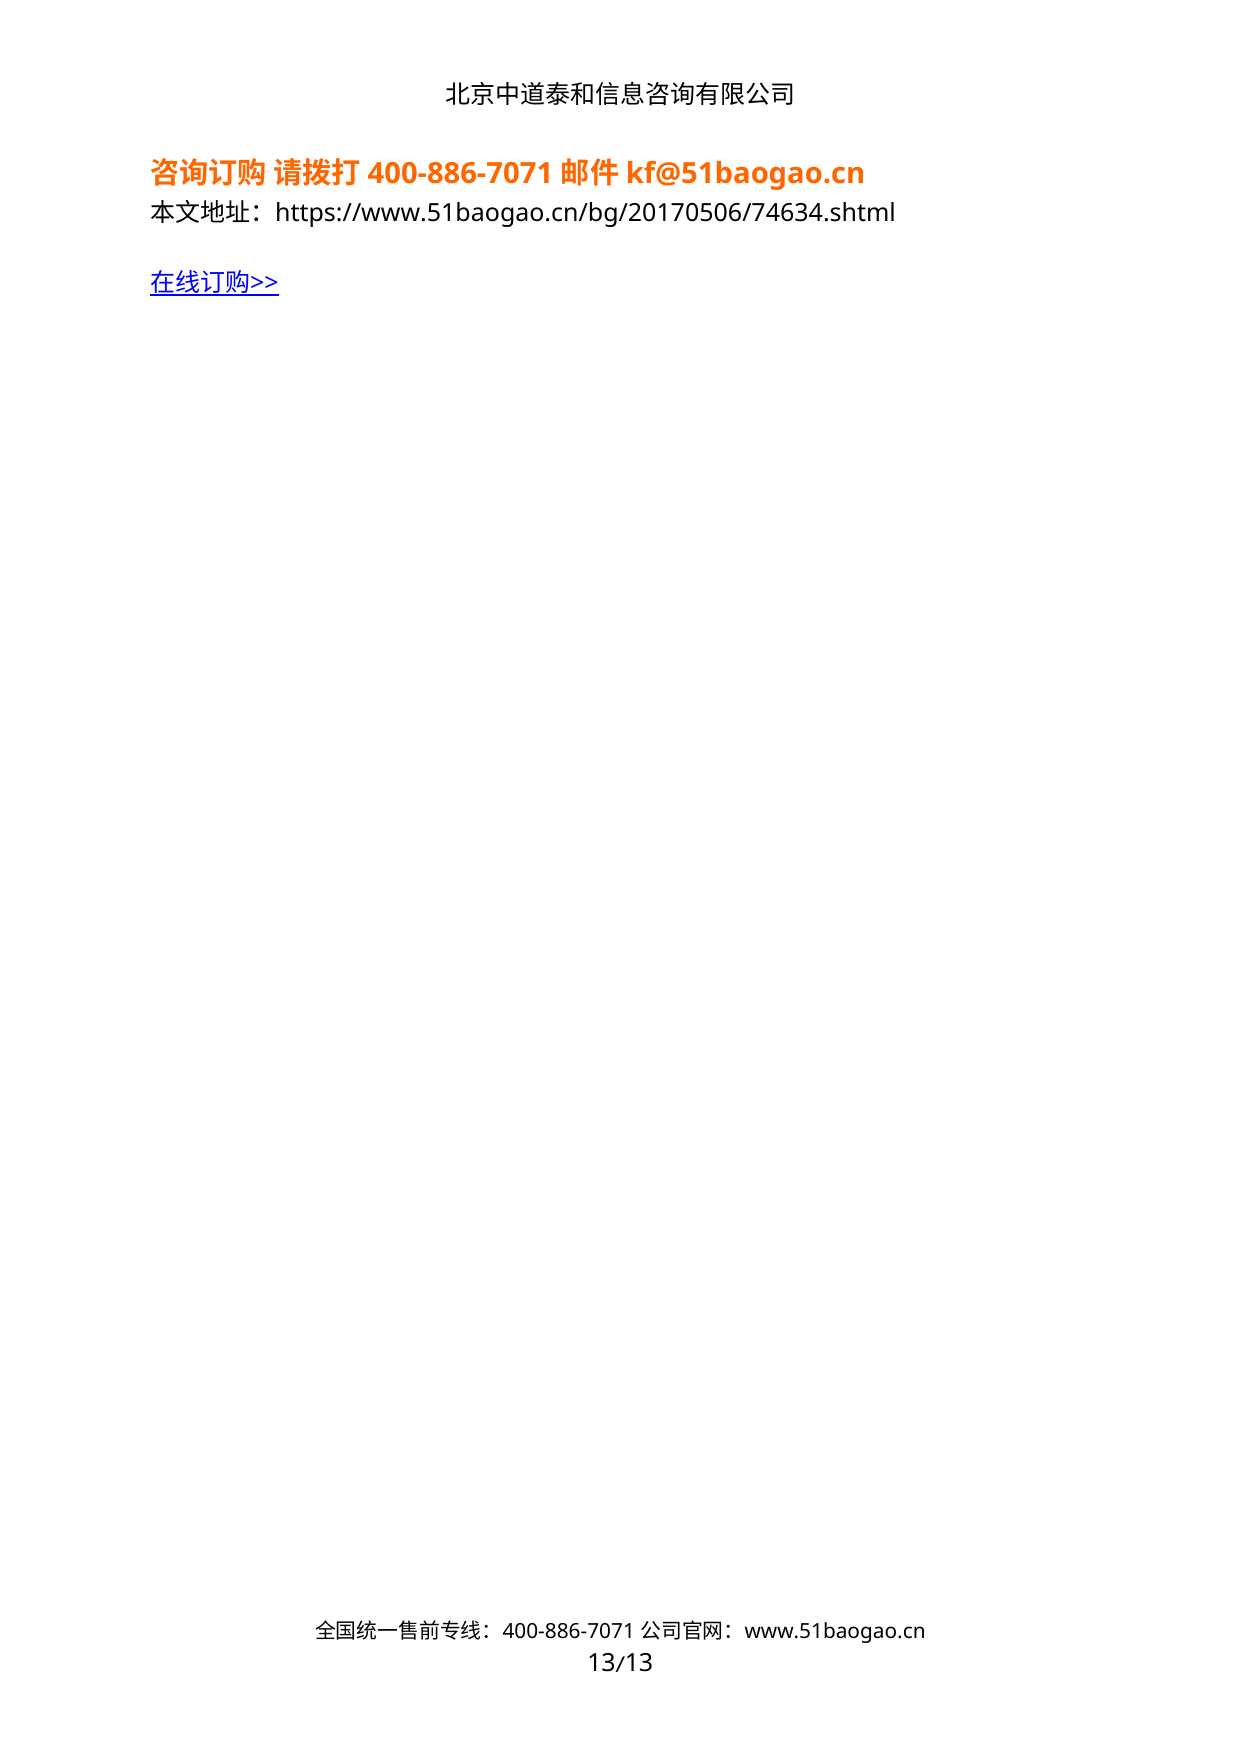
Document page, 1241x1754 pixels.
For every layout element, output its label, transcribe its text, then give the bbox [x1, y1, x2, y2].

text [150, 150, 1090, 229]
text 在线订购>> [150, 229, 1090, 299]
